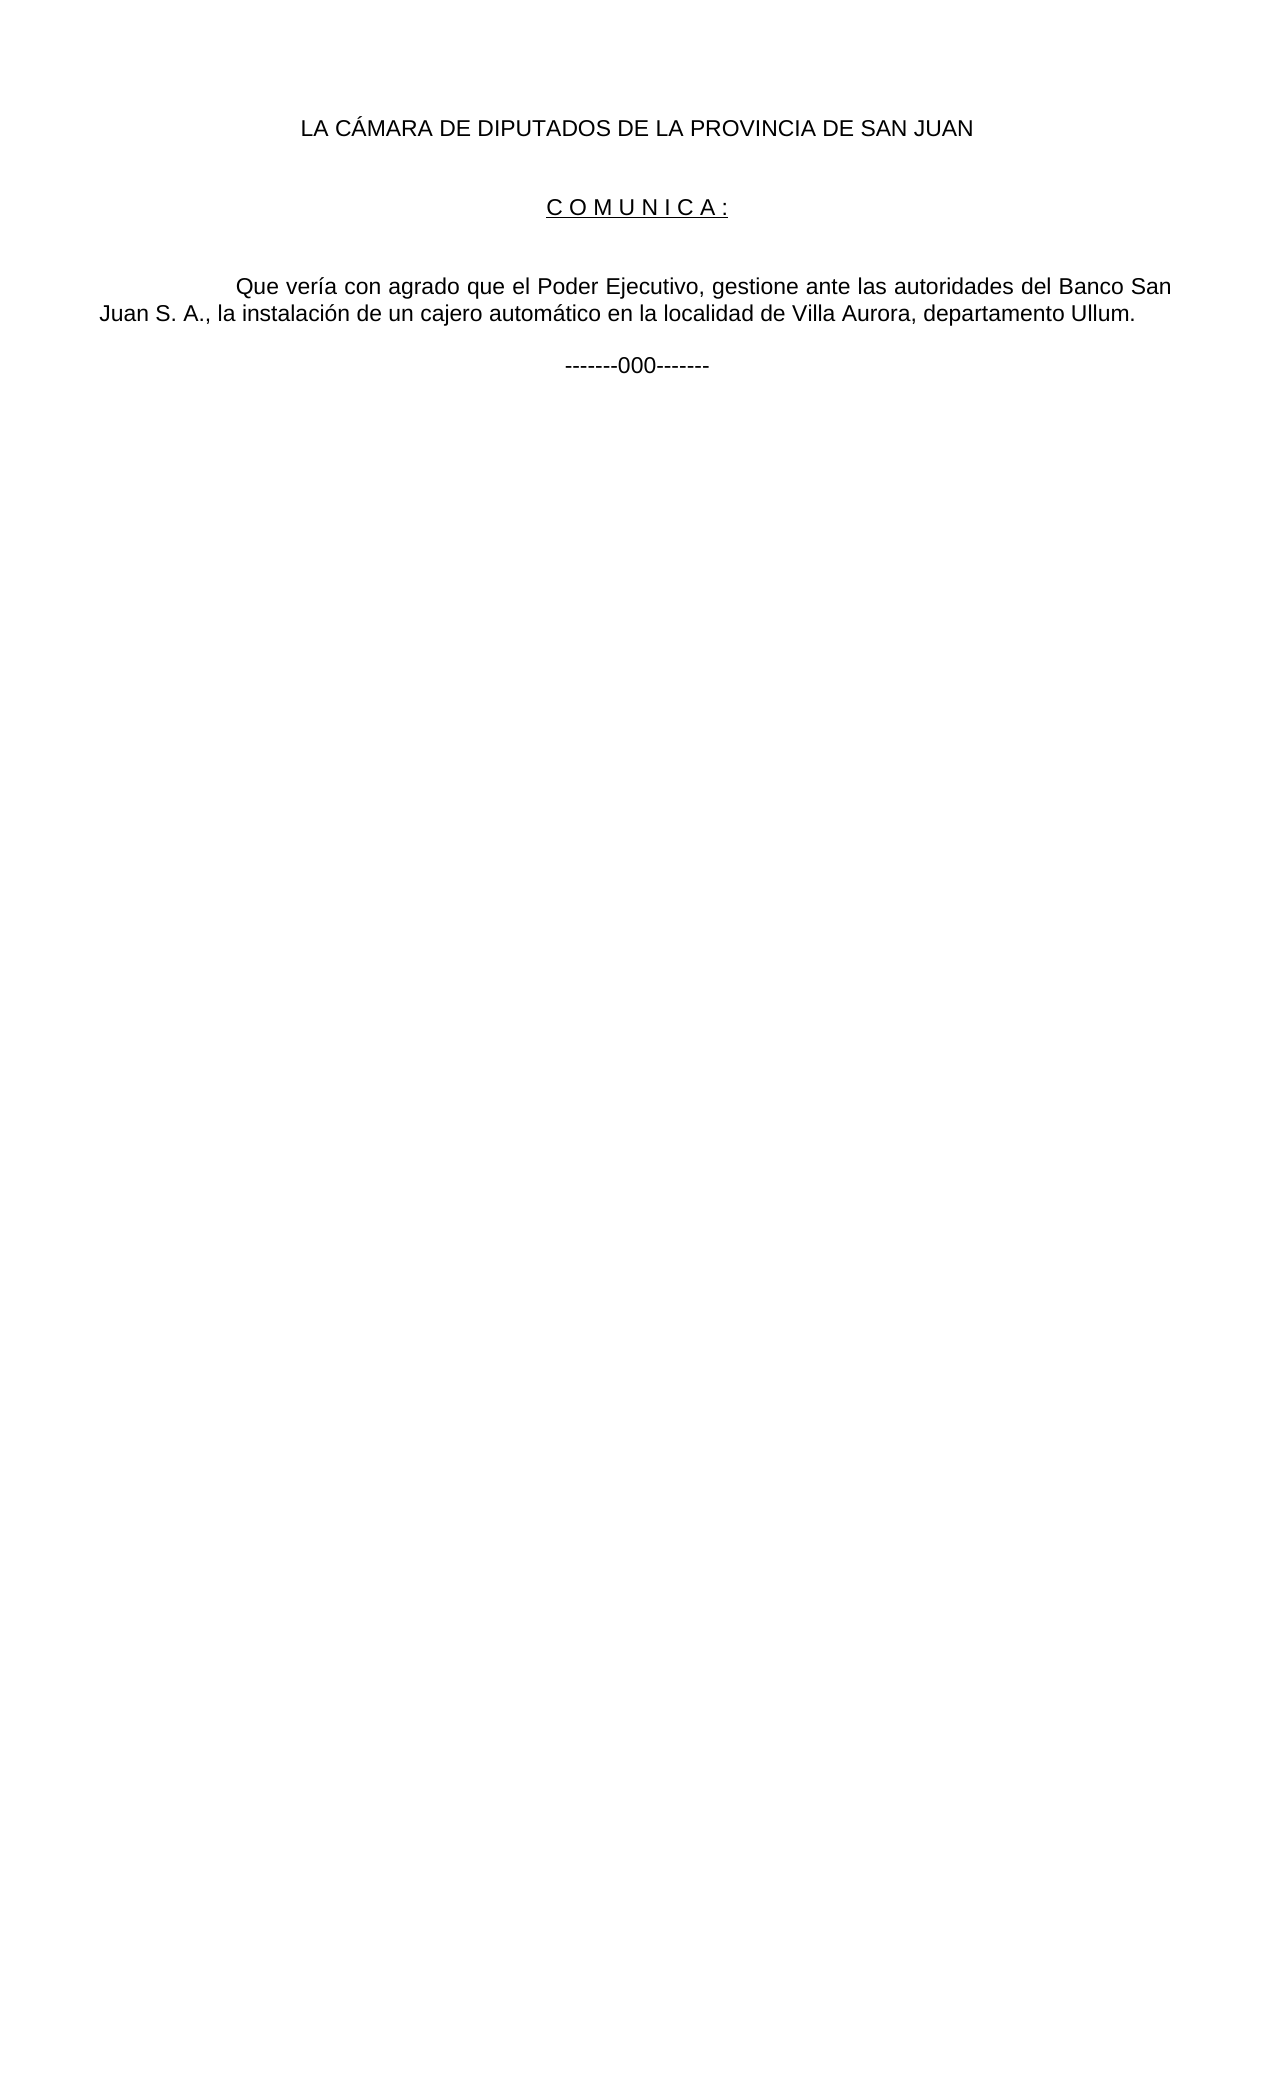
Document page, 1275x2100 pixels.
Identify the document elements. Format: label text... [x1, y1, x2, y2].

text Que vería con agrado que el Poder Ejecutivo, gestione ante las autoridades del Banco San Juan S. A., la instalación de un cajero automático en la localidad de Villa Aurora, departamento Ullum. [99, 273, 1175, 326]
text -------000------- [99, 352, 1175, 378]
text C O M U N I C A : [99, 194, 1175, 220]
text LA CÁMARA DE DIPUTADOS DE LA PROVINCIA DE SAN JUAN [99, 115, 1175, 141]
